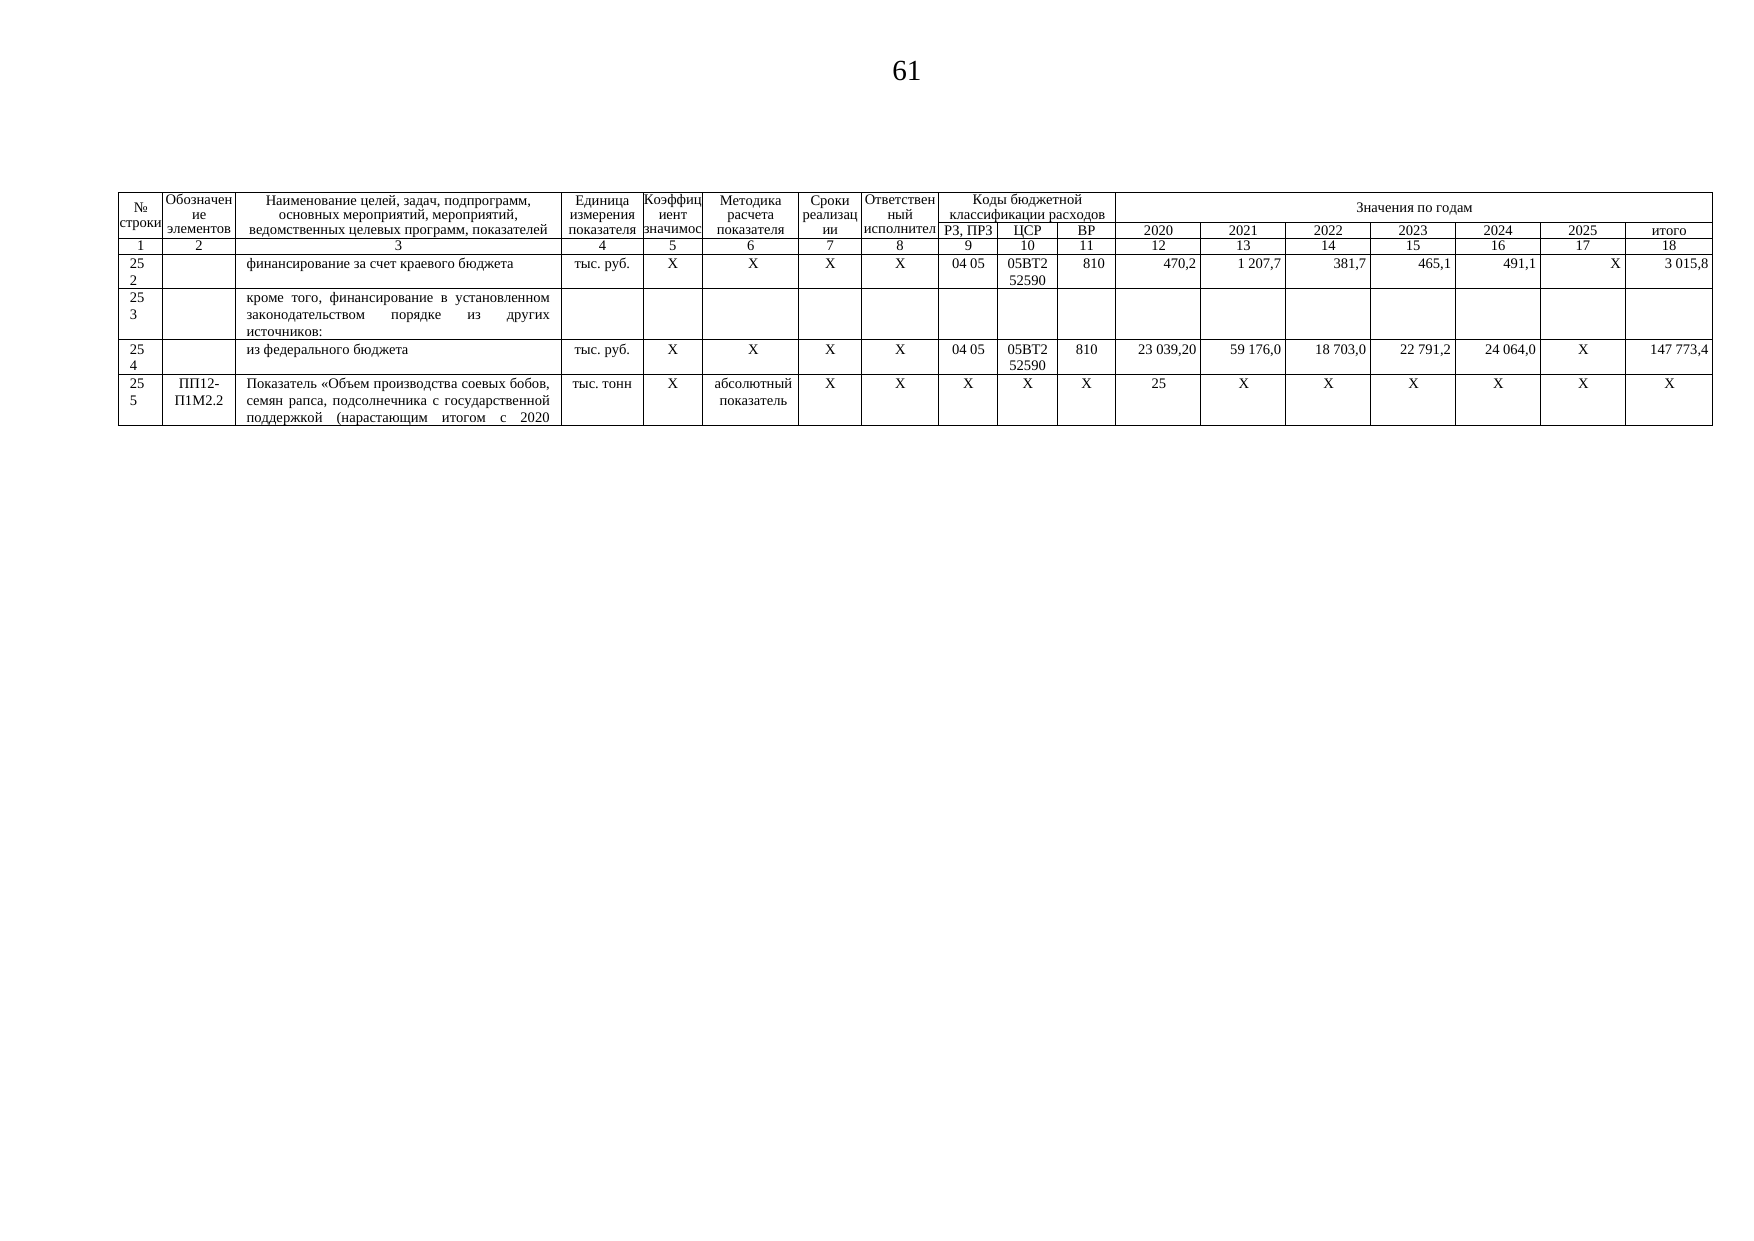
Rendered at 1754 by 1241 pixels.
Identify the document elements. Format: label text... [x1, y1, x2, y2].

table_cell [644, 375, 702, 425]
table_cell 15 [1371, 239, 1455, 253]
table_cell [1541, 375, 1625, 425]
table_cell 3 [236, 239, 561, 253]
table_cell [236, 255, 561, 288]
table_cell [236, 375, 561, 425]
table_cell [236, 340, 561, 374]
table_cell 11 [1058, 239, 1115, 253]
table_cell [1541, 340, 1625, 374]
table_header Единица измерения показателя [562, 193, 643, 238]
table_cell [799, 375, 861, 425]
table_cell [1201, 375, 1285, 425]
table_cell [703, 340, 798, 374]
table_cell 2 [163, 239, 235, 253]
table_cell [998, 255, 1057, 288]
table_cell 2024 [1456, 223, 1540, 238]
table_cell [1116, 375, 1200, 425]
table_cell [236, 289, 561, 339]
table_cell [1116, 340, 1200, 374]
table_header Значения по годам [1116, 193, 1712, 222]
table_cell 5 [644, 239, 702, 253]
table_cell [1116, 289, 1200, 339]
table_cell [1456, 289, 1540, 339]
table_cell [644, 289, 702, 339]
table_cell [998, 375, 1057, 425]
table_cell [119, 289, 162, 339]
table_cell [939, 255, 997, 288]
table_cell ЦСР [998, 223, 1057, 238]
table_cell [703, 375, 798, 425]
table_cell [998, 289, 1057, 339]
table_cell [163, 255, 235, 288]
table_header Наименование целей, задач, подпрограмм, основных мероприятий, мероприятий, ведомственных целевых программ, показателей [236, 193, 561, 238]
table_cell 13 [1201, 239, 1285, 253]
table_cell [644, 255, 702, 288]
table_cell 1 [119, 239, 162, 253]
table_header Ответственный исполнитель и соисполнители [862, 193, 938, 238]
table_cell 2022 [1286, 223, 1370, 238]
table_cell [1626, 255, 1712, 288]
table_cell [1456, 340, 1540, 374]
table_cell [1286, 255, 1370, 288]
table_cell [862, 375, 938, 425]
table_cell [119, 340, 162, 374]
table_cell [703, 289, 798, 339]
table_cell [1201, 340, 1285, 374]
table_cell 18 [1626, 239, 1712, 253]
table_cell 9 [939, 239, 997, 253]
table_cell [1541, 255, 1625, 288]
table_cell 2021 [1201, 223, 1285, 238]
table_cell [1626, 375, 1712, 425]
table_cell 2025 [1541, 223, 1625, 238]
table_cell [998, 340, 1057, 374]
table_cell 12 [1116, 239, 1200, 253]
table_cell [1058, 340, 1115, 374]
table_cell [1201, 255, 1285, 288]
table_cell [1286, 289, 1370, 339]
table_cell 10 [998, 239, 1057, 253]
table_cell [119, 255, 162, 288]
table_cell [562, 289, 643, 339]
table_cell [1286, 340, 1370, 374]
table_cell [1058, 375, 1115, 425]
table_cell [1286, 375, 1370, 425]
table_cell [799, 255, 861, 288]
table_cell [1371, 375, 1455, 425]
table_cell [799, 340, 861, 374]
table_cell РЗ, ПРЗ [939, 223, 997, 238]
table_header № строки [119, 193, 162, 238]
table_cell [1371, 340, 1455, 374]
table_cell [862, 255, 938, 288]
table_cell ВР [1058, 223, 1115, 238]
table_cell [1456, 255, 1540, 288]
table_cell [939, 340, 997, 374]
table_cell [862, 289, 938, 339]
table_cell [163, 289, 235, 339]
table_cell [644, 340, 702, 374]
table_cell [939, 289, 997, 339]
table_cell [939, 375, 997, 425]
table_cell 17 [1541, 239, 1625, 253]
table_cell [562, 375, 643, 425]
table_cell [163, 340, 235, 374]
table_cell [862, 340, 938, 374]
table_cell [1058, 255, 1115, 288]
table_header Методика расчета показателя [703, 193, 798, 238]
table_cell 6 [703, 239, 798, 253]
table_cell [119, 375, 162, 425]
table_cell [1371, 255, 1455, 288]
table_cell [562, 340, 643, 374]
table_cell 7 [799, 239, 861, 253]
table_cell 2023 [1371, 223, 1455, 238]
table_cell 4 [562, 239, 643, 253]
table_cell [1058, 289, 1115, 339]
table_header Коды бюджетной классификации расходов [939, 193, 1115, 222]
table_cell 8 [862, 239, 938, 253]
table_cell 14 [1286, 239, 1370, 253]
table_cell 2020 [1116, 223, 1200, 238]
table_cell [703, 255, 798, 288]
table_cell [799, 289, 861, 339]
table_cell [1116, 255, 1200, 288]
table_cell итого [1626, 223, 1712, 238]
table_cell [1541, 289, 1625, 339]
table_header Коэффициент значимости [644, 193, 702, 238]
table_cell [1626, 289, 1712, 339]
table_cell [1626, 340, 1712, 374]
table_header Обозначение элементов структуры программы [163, 193, 235, 238]
table_header Сроки реализации [799, 193, 861, 238]
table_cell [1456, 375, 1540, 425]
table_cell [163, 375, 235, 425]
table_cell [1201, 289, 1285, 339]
table_cell 16 [1456, 239, 1540, 253]
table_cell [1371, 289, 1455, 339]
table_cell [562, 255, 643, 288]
